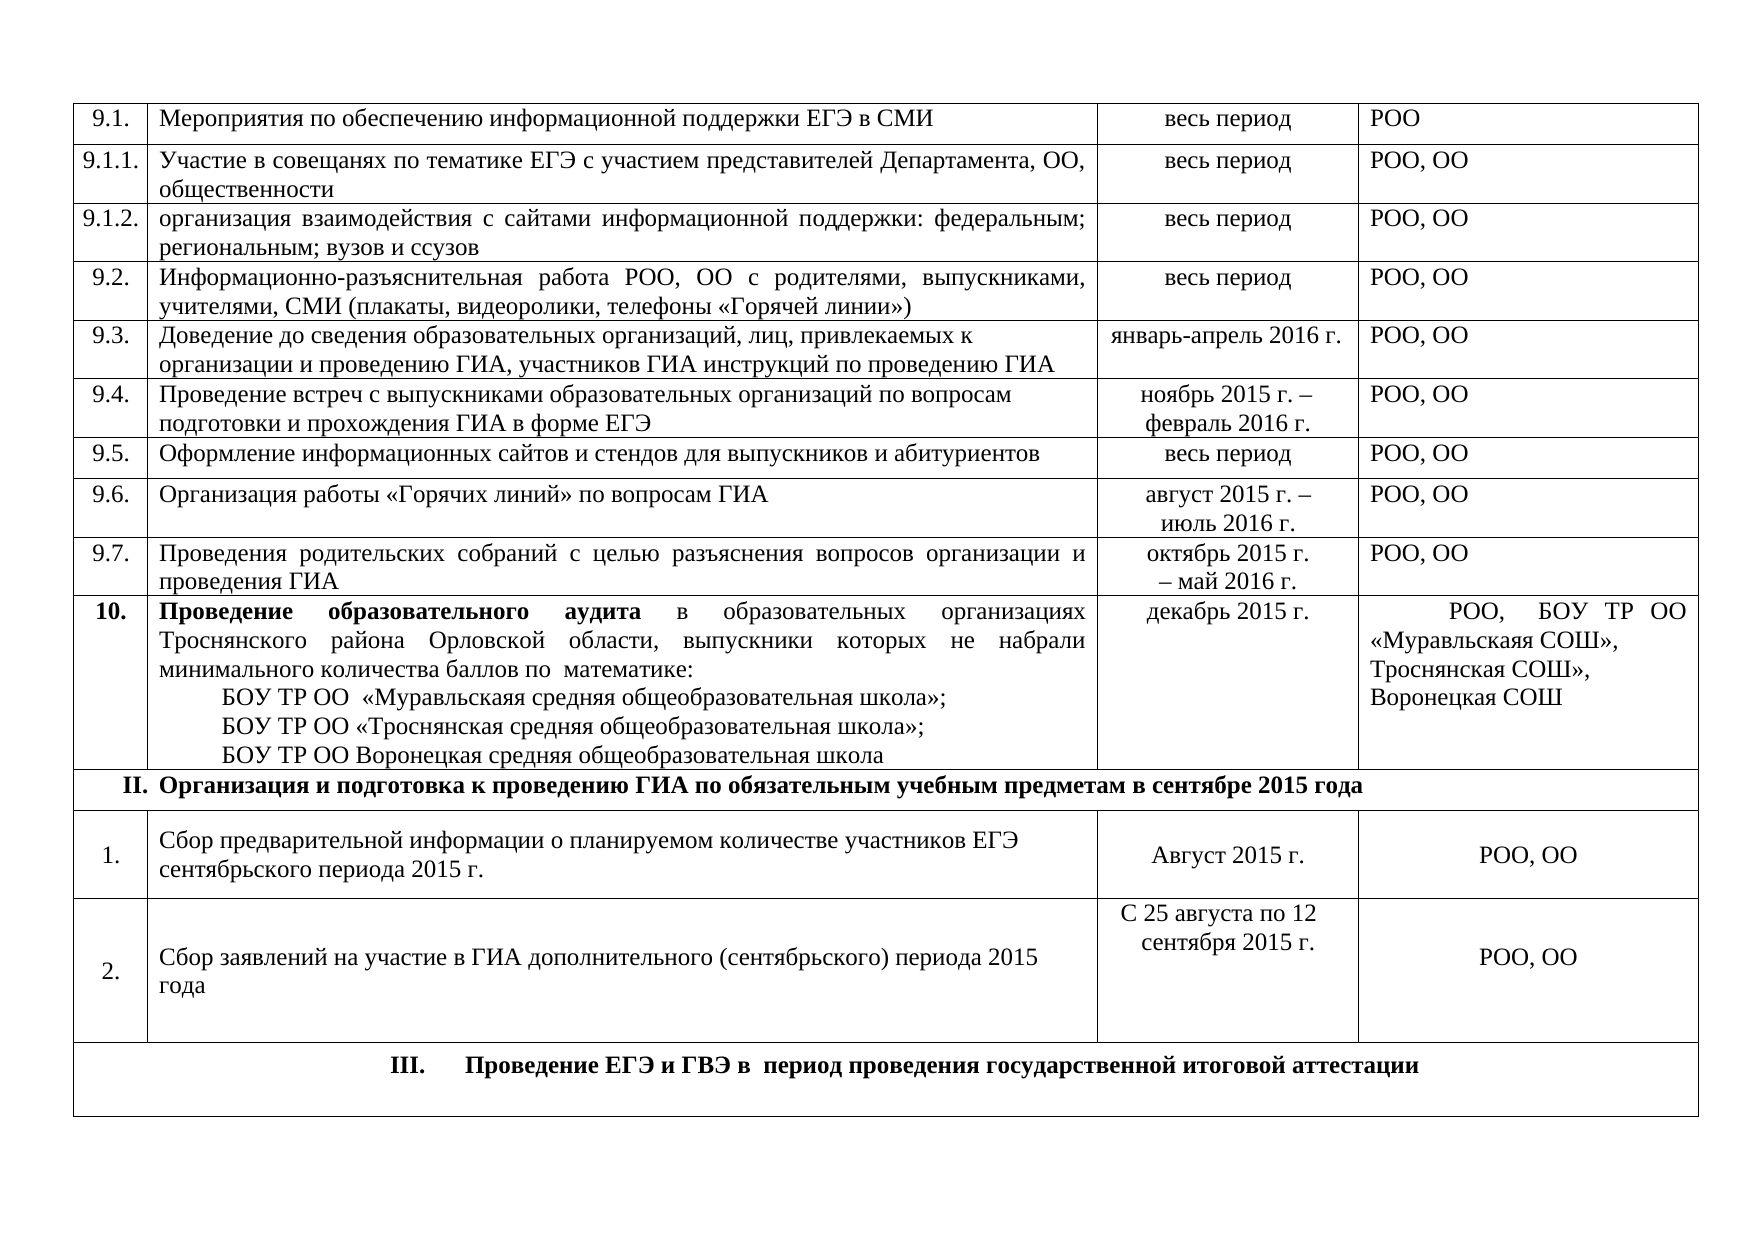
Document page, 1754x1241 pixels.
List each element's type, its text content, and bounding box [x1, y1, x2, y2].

table_cell весь период [1098, 104, 1358, 144]
table_cell 9.2. [74, 262, 147, 319]
table_cell 9.1.1. [74, 145, 147, 202]
table_cell январь-апрель 2016 г. [1098, 321, 1358, 378]
table_cell весь период [1098, 438, 1358, 478]
table_cell 9.7. [74, 538, 147, 595]
table_cell РОО, ОО [1359, 379, 1698, 437]
table_cell 1. [74, 811, 147, 897]
table_cell Август 2015 г. [1098, 811, 1358, 897]
table_cell Проведение встреч с выпускниками образовательных организаций по вопросам подготовки и прохождения ГИА в форме ЕГЭ [148, 379, 1097, 437]
table_cell октябрь 2015 г. – май 2016 г. [1098, 538, 1358, 595]
table_cell Проведение ЕГЭ и ГВЭ в период проведения государственной итоговой аттестации [74, 1043, 1698, 1116]
table_cell Информационно-разъяснительная работа РОО, ОО с родителями, выпускниками, учителями, СМИ (плакаты, видеоролики, телефоны «Горячей линии») [148, 262, 1097, 319]
table_cell РОО, ОО [1359, 145, 1698, 202]
table_cell РОО, ОО [1359, 538, 1698, 595]
table_cell 9.1.2. [74, 204, 147, 261]
table_cell Сбор предварительной информации о планируемом количестве участников ЕГЭ сентябрьского периода 2015 г. [148, 811, 1097, 897]
table_cell весь период [1098, 145, 1358, 202]
table_cell РОО, ОО [1359, 479, 1698, 537]
table_cell Оформление информационных сайтов и стендов для выпускников и абитуриентов [148, 438, 1097, 478]
table_cell РОО [1359, 104, 1698, 144]
table_cell РОО, ОО [1359, 811, 1698, 897]
table_cell 2. [74, 899, 147, 1042]
table_cell декабрь 2015 г. [1098, 596, 1358, 769]
table_cell 9.6. [74, 479, 147, 537]
table_cell РОО, ОО [1359, 321, 1698, 378]
table_cell РОО, ОО [1359, 204, 1698, 261]
table_cell Мероприятия по обеспечению информационной поддержки ЕГЭ в СМИ [148, 104, 1097, 144]
table_cell весь период [1098, 204, 1358, 261]
table_cell Сбор заявлений на участие в ГИА дополнительного (сентябрьского) периода 2015 года [148, 899, 1097, 1042]
table_cell весь период [1098, 262, 1358, 319]
table_cell организация взаимодействия с сайтами информационной поддержки: федеральным; региональным; вузов и ссузов [148, 204, 1097, 261]
table_cell Проведения родительских собраний с целью разъяснения вопросов организации и проведения ГИА [148, 538, 1097, 595]
table_cell 9.4. [74, 379, 147, 437]
table_cell РОО, ОО [1359, 438, 1698, 478]
table_cell 10. [74, 596, 147, 769]
table_cell РОО, ОО [1359, 262, 1698, 319]
table_cell 9.1. [74, 104, 147, 144]
table_cell РОО, БОУ ТР ОО «Муравльскаяя СОШ», Троснянская СОШ», Воронецкая СОШ [1359, 596, 1698, 769]
table_cell ноябрь 2015 г. – февраль 2016 г. [1098, 379, 1358, 437]
table_cell Организация работы «Горячих линий» по вопросам ГИА [148, 479, 1097, 537]
table_cell С 25 августа по 12 сентября 2015 г. [1098, 899, 1358, 1042]
table_cell Проведение образовательного аудита в образовательных организациях Троснянского района Орловской области, выпускники которых не набрали минимального количества баллов по математике: БОУ ТР ОО «Муравльскаяя средняя общеобразовательная школа»; БОУ ТР ОО «Троснянская средняя общеобразовательная школа»; БОУ ТР ОО Воронецкая средняя общеобразовательная школа [148, 596, 1097, 769]
table_cell РОО, ОО [1359, 899, 1698, 1042]
table_cell 9.5. [74, 438, 147, 478]
table_cell Организация и подготовка к проведению ГИА по обязательным учебным предметам в сентябре 2015 года [74, 770, 1698, 810]
table_cell Доведение до сведения образовательных организаций, лиц, привлекаемых к организации и проведению ГИА, участников ГИА инструкций по проведению ГИА [148, 321, 1097, 378]
table_cell Участие в совещанях по тематике ЕГЭ с участием представителей Департамента, ОО, общественности [148, 145, 1097, 202]
table_cell 9.3. [74, 321, 147, 378]
table_cell август 2015 г. – июль 2016 г. [1098, 479, 1358, 537]
